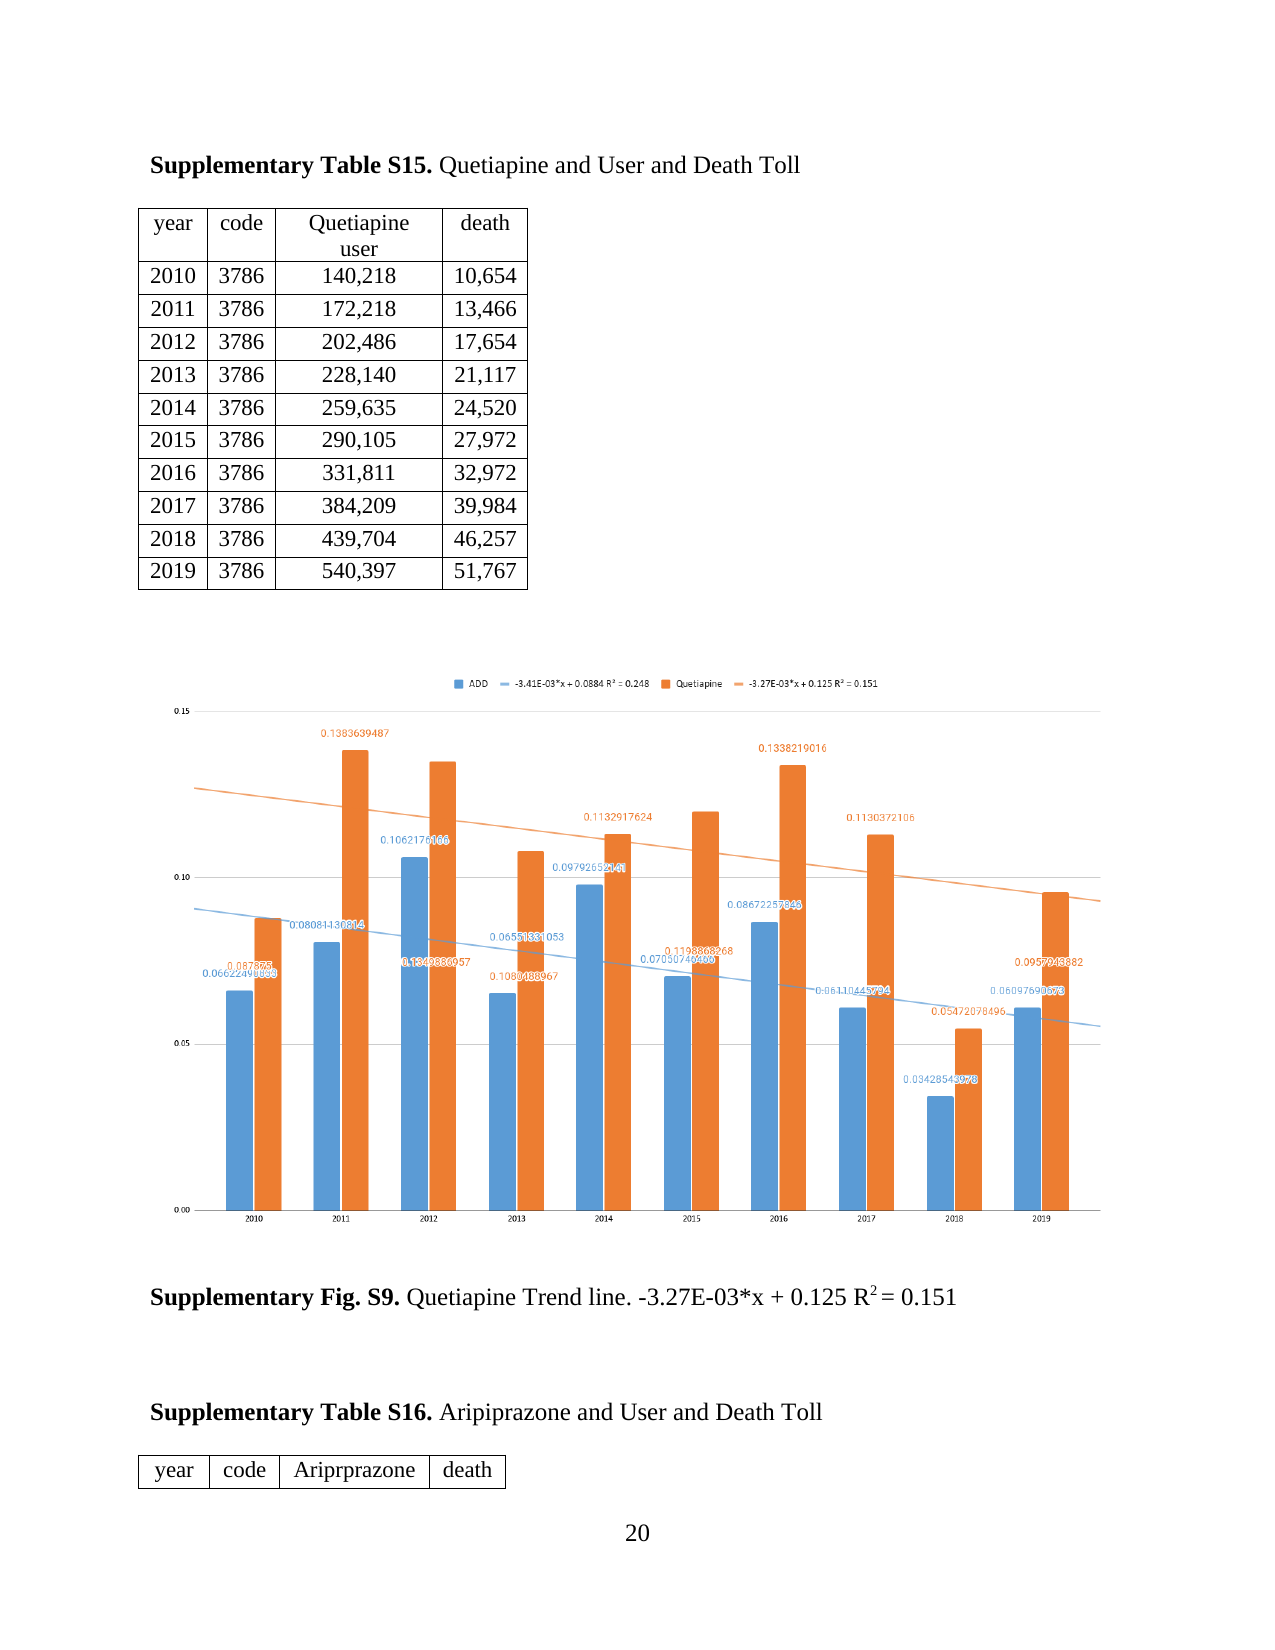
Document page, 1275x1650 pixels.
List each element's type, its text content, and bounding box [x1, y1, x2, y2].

table_cell 3786 [208, 492, 275, 524]
table_cell 2017 [139, 492, 207, 524]
table_header code [208, 209, 275, 261]
table_cell 2019 [139, 558, 207, 589]
table_cell 2015 [139, 426, 207, 458]
table_cell 384,209 [276, 492, 442, 524]
table_cell 3786 [208, 558, 275, 589]
table_cell 3786 [208, 426, 275, 458]
table_header year [139, 209, 207, 261]
table_cell 2016 [139, 459, 207, 491]
table_cell 2010 [139, 262, 207, 294]
table_cell 51,767 [443, 558, 527, 589]
table_cell 259,635 [276, 394, 442, 425]
table_header code [210, 1456, 279, 1487]
table_cell 3786 [208, 394, 275, 425]
table_cell 32,972 [443, 459, 527, 491]
table_cell 172,218 [276, 295, 442, 327]
table_cell 540,397 [276, 558, 442, 589]
text Supplementary Table S16. Aripiprazone and User and Death Toll [150, 1397, 1125, 1426]
table_header year [139, 1456, 209, 1487]
table_header death [443, 209, 527, 261]
table_cell 290,105 [276, 426, 442, 458]
table_cell 3786 [208, 525, 275, 557]
table_cell 140,218 [276, 262, 442, 294]
table_cell 3786 [208, 262, 275, 294]
table_header Ariprprazone [280, 1456, 429, 1487]
table_cell 439,704 [276, 525, 442, 557]
table_cell 3786 [208, 361, 275, 392]
table_header death [430, 1456, 505, 1487]
table_cell 24,520 [443, 394, 527, 425]
picture [150, 647, 1125, 1254]
table_cell 13,466 [443, 295, 527, 327]
table_cell 2013 [139, 361, 207, 392]
table_cell 39,984 [443, 492, 527, 524]
table_cell 3786 [208, 295, 275, 327]
table_cell 331,811 [276, 459, 442, 491]
table_cell 3786 [208, 328, 275, 360]
text Supplementary Fig. S9. Quetiapine Trend line. -3.27E-03*x + 0.125 R2 = 0.151 [150, 1282, 1125, 1311]
table_cell 3786 [208, 459, 275, 491]
table_cell 21,117 [443, 361, 527, 392]
table_cell 228,140 [276, 361, 442, 392]
table_cell 202,486 [276, 328, 442, 360]
table_header Quetiapine user [276, 209, 442, 261]
table_cell 2018 [139, 525, 207, 557]
table_cell 27,972 [443, 426, 527, 458]
table_cell 10,654 [443, 262, 527, 294]
table_cell 2012 [139, 328, 207, 360]
text Supplementary Table S15. Quetiapine and User and Death Toll [150, 150, 1125, 179]
table_cell 2014 [139, 394, 207, 425]
table_cell 46,257 [443, 525, 527, 557]
table_cell 2011 [139, 295, 207, 327]
table_cell 17,654 [443, 328, 527, 360]
